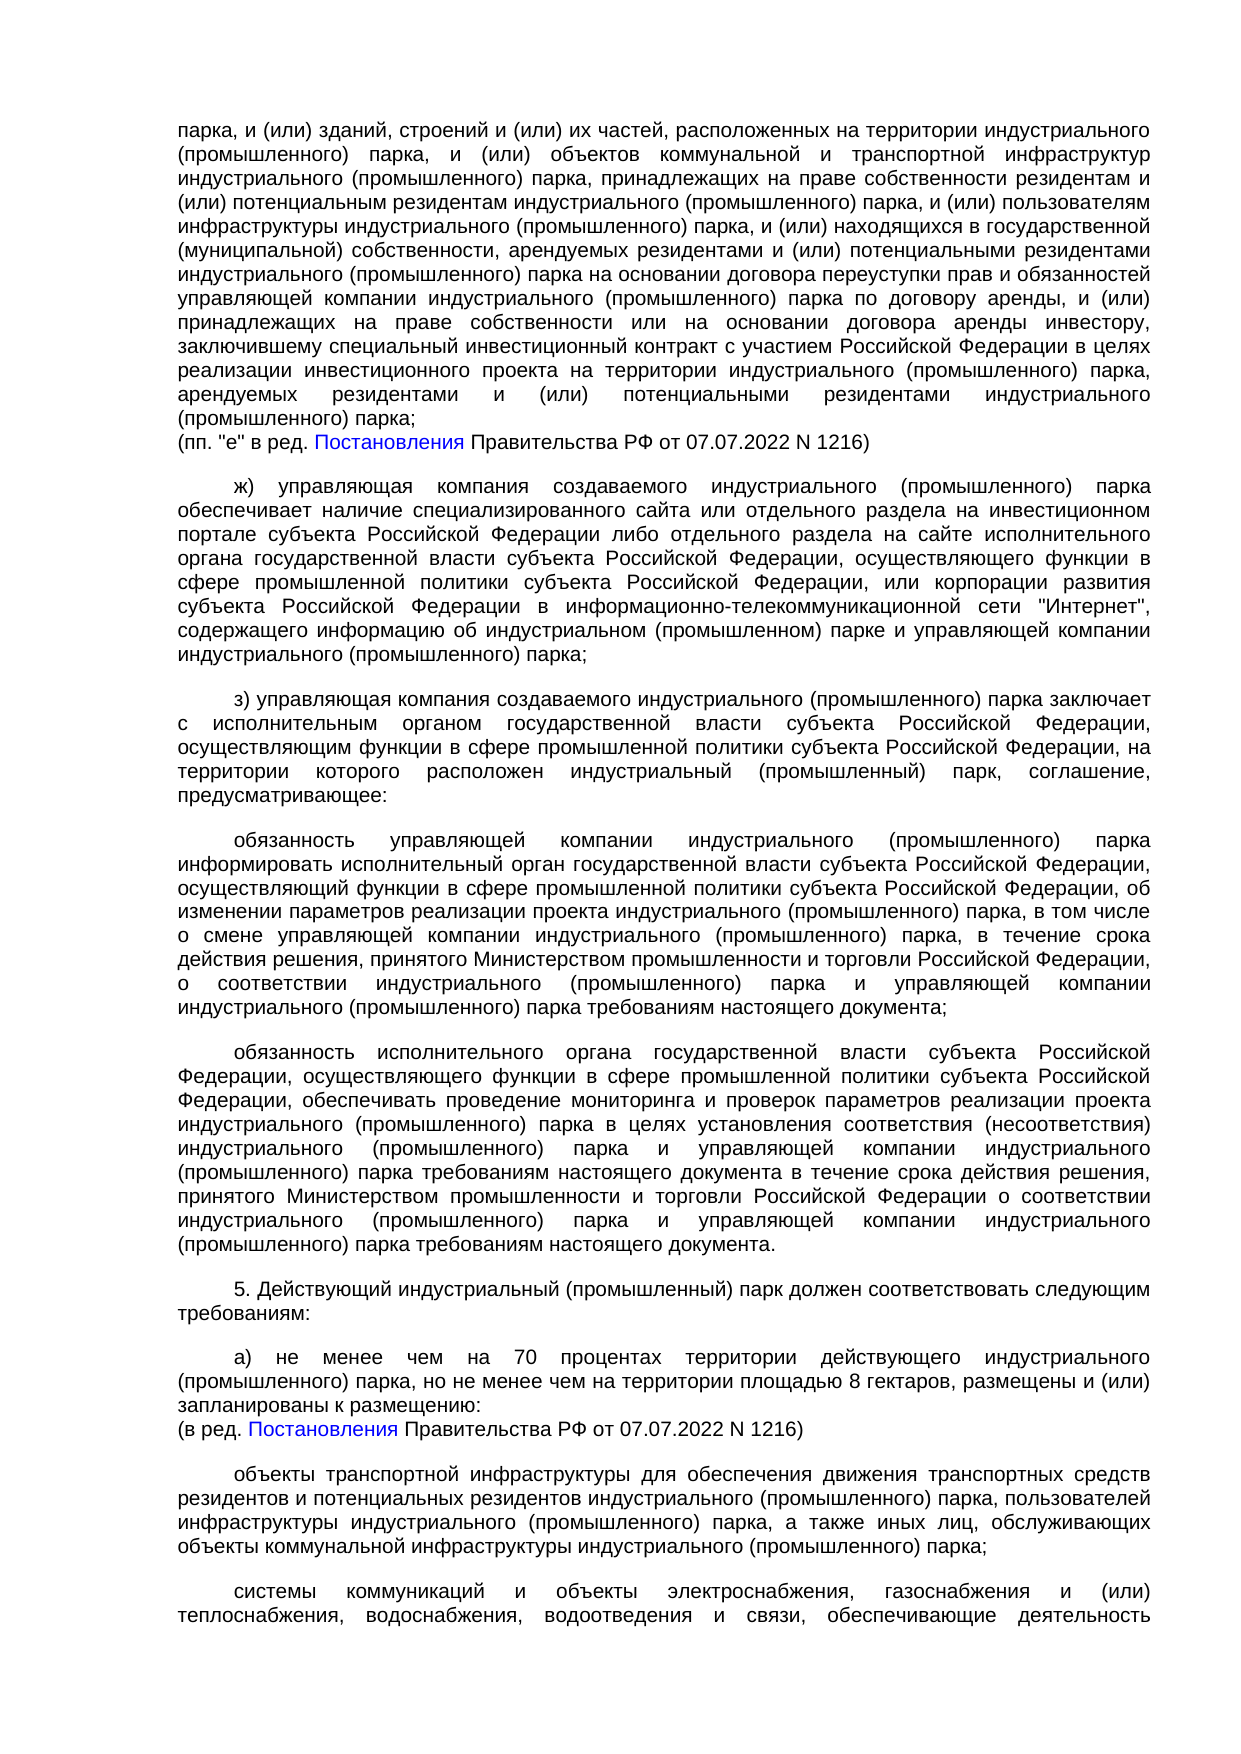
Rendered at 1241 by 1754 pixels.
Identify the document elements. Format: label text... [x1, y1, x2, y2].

text (пп. "е" в ред. Постановления Правительства РФ от 07.07.2022 N 1216) [177, 429, 1152, 453]
text а) не менее чем на 70 процентах территории действующего индустриального (промышленного) парка, но не менее чем на территории площадью 8 гектаров, размещены и (или) запланированы к размещению: [177, 1345, 1152, 1417]
text (в ред. Постановления Правительства РФ от 07.07.2022 N 1216) [177, 1417, 1152, 1441]
text обязанность управляющей компании индустриального (промышленного) парка информировать исполнительный орган государственной власти субъекта Российской Федерации, осуществляющий функции в сфере промышленной политики субъекта Российской Федерации, об изменении параметров реализации проекта индустриального (промышленного) парка, в том числе о смене управляющей компании индустриального (промышленного) парка, в течение срока действия решения, принятого Министерством промышленности и торговли Российской Федерации, о соответствии индустриального (промышленного) парка и управляющей компании индустриального (промышленного) парка требованиям настоящего документа; [177, 827, 1152, 1019]
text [177, 118, 1152, 429]
text ж) управляющая компания создаваемого индустриального (промышленного) парка обеспечивает наличие специализированного сайта или отдельного раздела на инвестиционном портале субъекта Российской Федерации либо отдельного раздела на сайте исполнительного органа государственной власти субъекта Российской Федерации, осуществляющего функции в сфере промышленной политики субъекта Российской Федерации, или корпорации развития субъекта Российской Федерации в информационно-телекоммуникационной сети "Интернет", содержащего информацию об индустриальном (промышленном) парке и управляющей компании индустриального (промышленного) парка; [177, 474, 1152, 666]
text 5. Действующий индустриальный (промышленный) парк должен соответствовать следующим требованиям: [177, 1276, 1152, 1324]
text объекты транспортной инфраструктуры для обеспечения движения транспортных средств резидентов и потенциальных резидентов индустриального (промышленного) парка, пользователей инфраструктуры индустриального (промышленного) парка, а также иных лиц, обслуживающих объекты коммунальной инфраструктуры индустриального (промышленного) парка; [177, 1462, 1152, 1558]
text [177, 1578, 1152, 1626]
text з) управляющая компания создаваемого индустриального (промышленного) парка заключает с исполнительным органом государственной власти субъекта Российской Федерации, осуществляющим функции в сфере промышленной политики субъекта Российской Федерации, на территории которого расположен индустриальный (промышленный) парк, соглашение, предусматривающее: [177, 687, 1152, 807]
text обязанность исполнительного органа государственной власти субъекта Российской Федерации, осуществляющего функции в сфере промышленной политики субъекта Российской Федерации, обеспечивать проведение мониторинга и проверок параметров реализации проекта индустриального (промышленного) парка в целях установления соответствия (несоответствия) индустриального (промышленного) парка и управляющей компании индустриального (промышленного) парка требованиям настоящего документа в течение срока действия решения, принятого Министерством промышленности и торговли Российской Федерации о соответствии индустриального (промышленного) парка и управляющей компании индустриального (промышленного) парка требованиям настоящего документа. [177, 1040, 1152, 1256]
